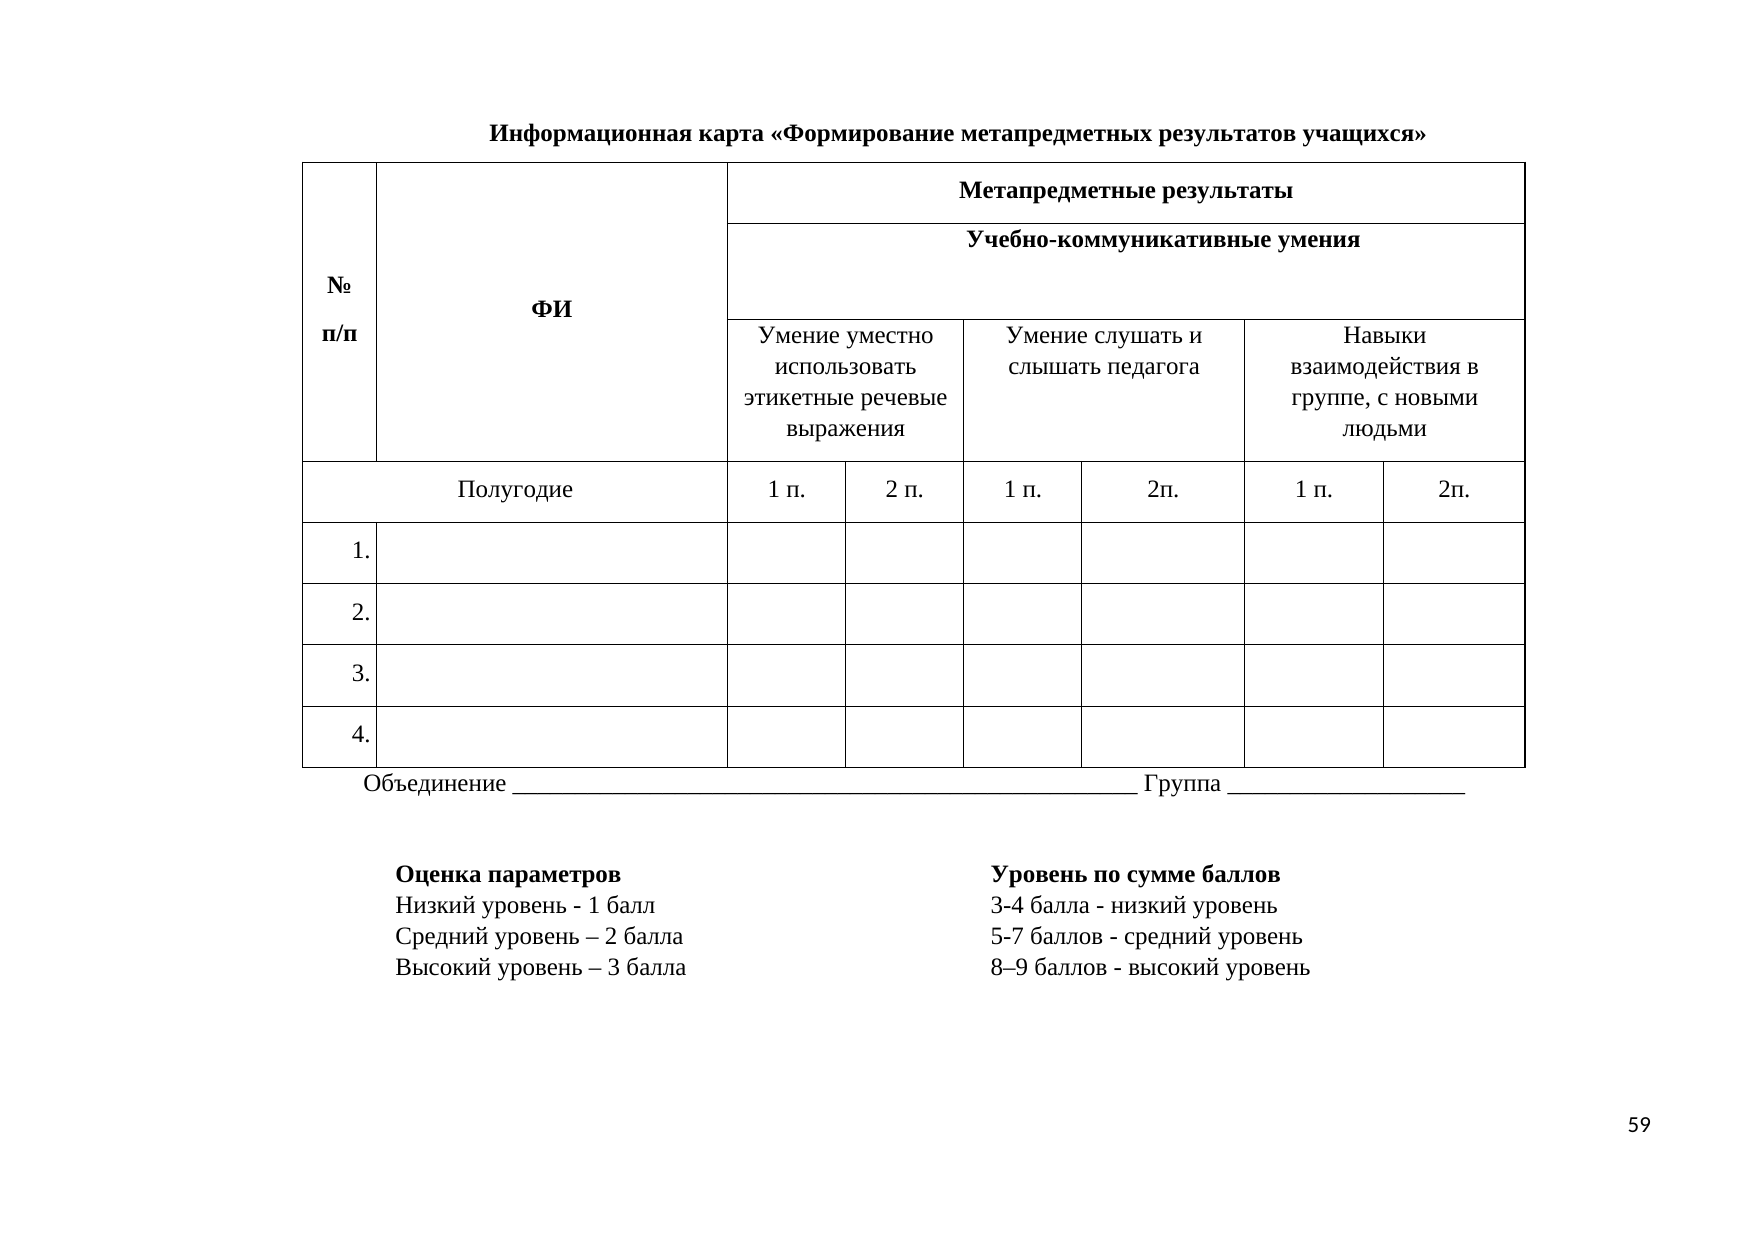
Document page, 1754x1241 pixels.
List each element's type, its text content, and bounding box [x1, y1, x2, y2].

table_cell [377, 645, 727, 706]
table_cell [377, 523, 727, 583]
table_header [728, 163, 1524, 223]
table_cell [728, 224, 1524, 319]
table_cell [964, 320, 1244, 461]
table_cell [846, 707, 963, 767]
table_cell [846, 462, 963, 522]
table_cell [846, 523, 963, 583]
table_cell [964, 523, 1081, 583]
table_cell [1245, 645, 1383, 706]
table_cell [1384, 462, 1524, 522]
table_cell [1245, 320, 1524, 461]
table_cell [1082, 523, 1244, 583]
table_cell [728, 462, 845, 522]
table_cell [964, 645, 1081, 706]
text Информационная карта «Формирование метапредметных результатов учащихся» [177, 118, 1651, 147]
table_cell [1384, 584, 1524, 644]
text Объединение __________________________________________________ Группа ___________________ [177, 768, 1651, 797]
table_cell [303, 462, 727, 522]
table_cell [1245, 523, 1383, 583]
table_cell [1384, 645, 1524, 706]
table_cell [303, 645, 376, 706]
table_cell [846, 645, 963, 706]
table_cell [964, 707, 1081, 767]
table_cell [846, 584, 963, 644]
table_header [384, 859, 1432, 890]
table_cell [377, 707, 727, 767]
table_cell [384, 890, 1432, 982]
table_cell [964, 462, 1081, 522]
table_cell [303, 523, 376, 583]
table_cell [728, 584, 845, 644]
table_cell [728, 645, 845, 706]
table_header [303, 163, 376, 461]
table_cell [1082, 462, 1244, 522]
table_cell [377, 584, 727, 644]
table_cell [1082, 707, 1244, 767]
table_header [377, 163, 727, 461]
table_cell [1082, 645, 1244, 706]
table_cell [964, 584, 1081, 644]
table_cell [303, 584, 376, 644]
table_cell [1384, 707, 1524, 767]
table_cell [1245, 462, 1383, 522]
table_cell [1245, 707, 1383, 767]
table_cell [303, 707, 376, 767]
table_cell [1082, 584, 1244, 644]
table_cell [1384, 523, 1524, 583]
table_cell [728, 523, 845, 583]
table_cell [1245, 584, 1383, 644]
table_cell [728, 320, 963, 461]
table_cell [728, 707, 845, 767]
